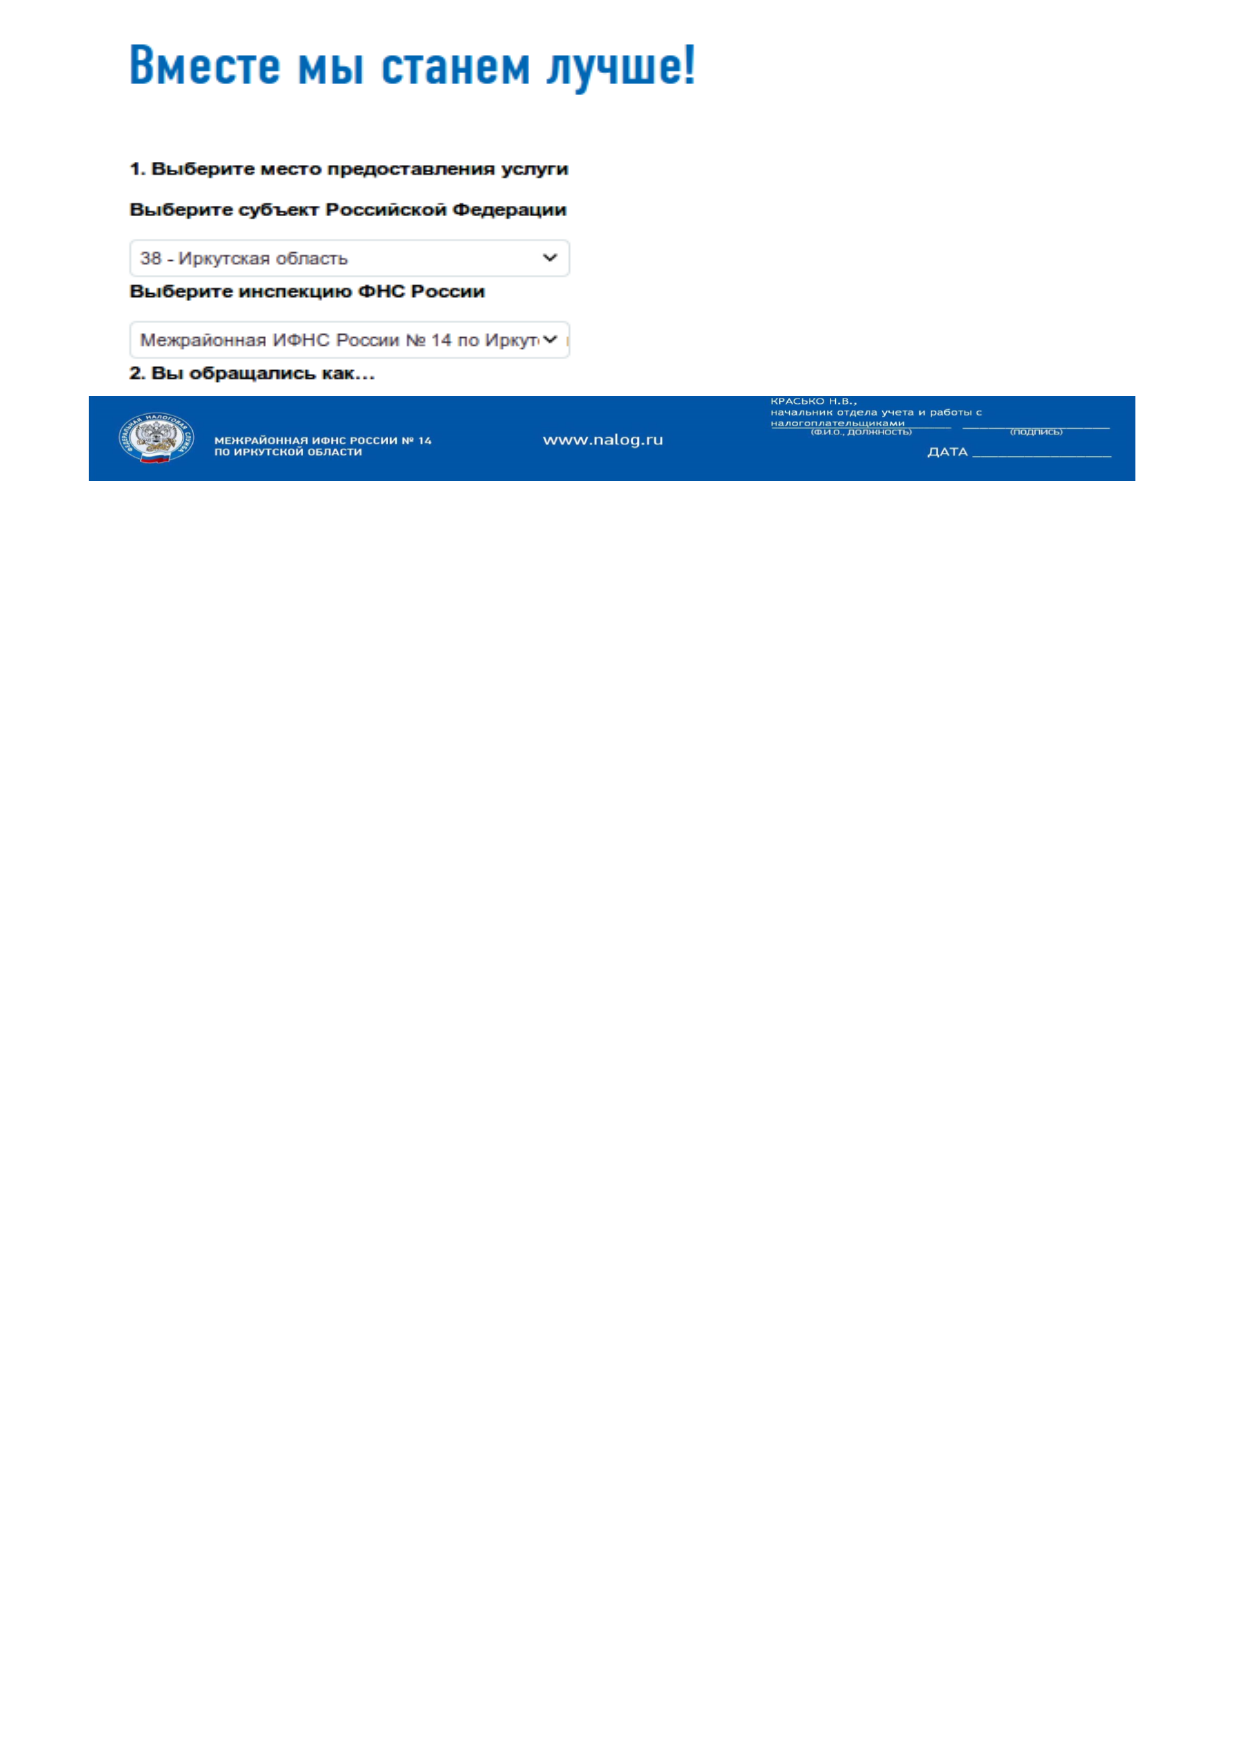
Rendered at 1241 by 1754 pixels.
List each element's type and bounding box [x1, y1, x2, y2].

picture [88, 29, 1137, 392]
picture [88, 396, 1136, 481]
